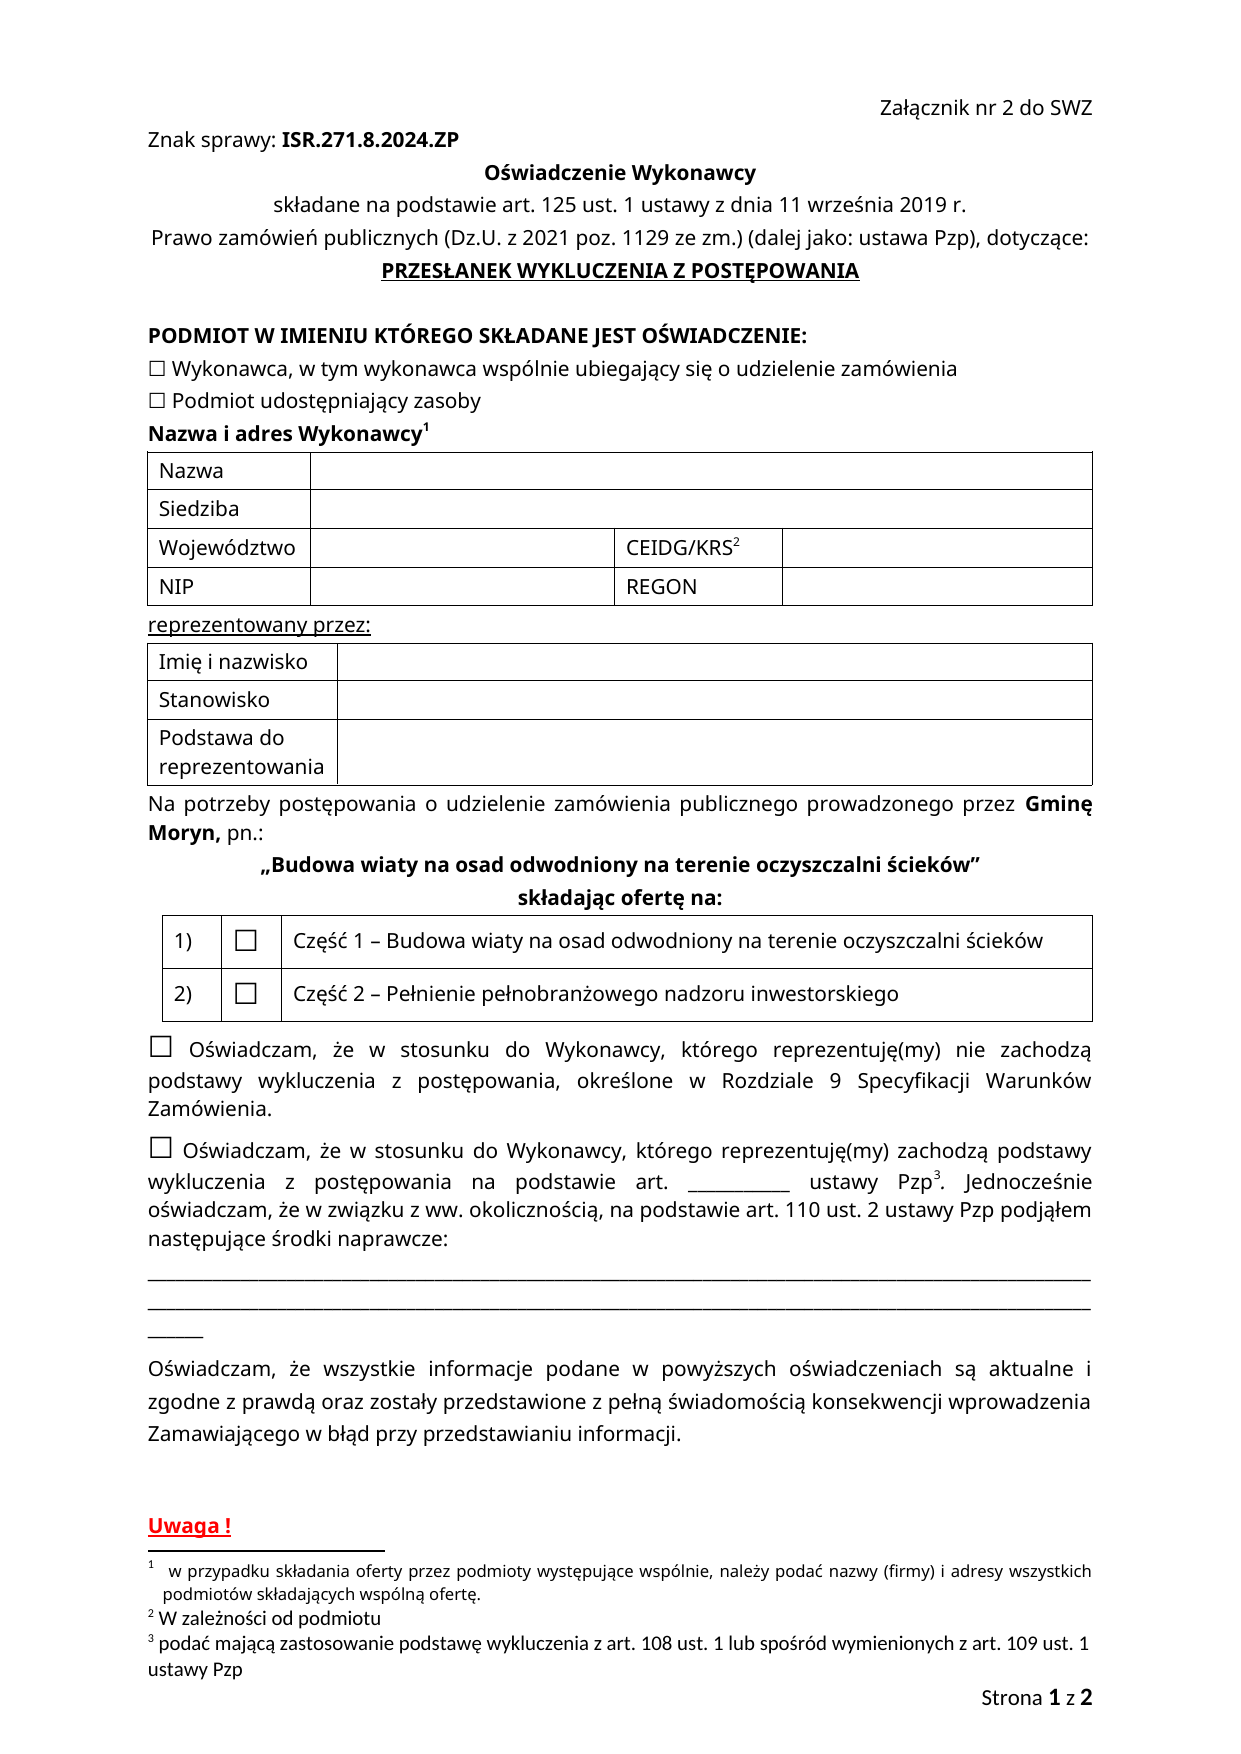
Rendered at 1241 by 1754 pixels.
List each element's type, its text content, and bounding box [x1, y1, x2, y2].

text Znak sprawy: ISR.271.8.2024.ZP [148, 125, 1093, 154]
table_header [338, 644, 1092, 680]
text Podmiot udostępniający zasoby [148, 386, 1093, 415]
table_header [311, 453, 1092, 489]
table_cell [311, 568, 614, 605]
text składane na podstawie art. 125 ust. 1 ustawy z dnia 11 września 2019 r. [148, 191, 1093, 219]
text Oświadczam, że wszystkie informacje podane w powyższych oświadczeniach są aktualne i zgodne z prawdą oraz zostały przedstawione z pełną świadomością konsekwencji wprowadzenia Zamawiającego w błąd przy przedstawianiu informacji. [148, 1354, 1093, 1448]
table_cell NIP [148, 568, 310, 605]
table_cell [783, 568, 1092, 605]
subtitle Załącznik nr 2 do SWZ [207, 93, 1093, 121]
table_header Część 1 – Budowa wiaty na osad odwodniony na terenie oczyszczalni ścieków [282, 916, 1092, 968]
table_cell [338, 681, 1092, 719]
text składając ofertę na: [148, 883, 1093, 911]
table_cell [338, 720, 1092, 784]
table_header Nazwa [148, 453, 310, 489]
table_header 1) [163, 916, 221, 968]
table_cell [311, 490, 1092, 528]
text Oświadczenie Wykonawcy [148, 158, 1093, 186]
text Uwaga ! [148, 1511, 1093, 1540]
table_cell Województwo [148, 529, 310, 566]
text reprezentowany przez: [148, 610, 1093, 638]
text Wykonawca, w tym wykonawca wspólnie ubiegający się o udzielenie zamówienia [148, 354, 1093, 382]
table_cell 2) [163, 969, 221, 1021]
text Na potrzeby postępowania o udzielenie zamówienia publicznego prowadzonego przez Gminę Moryn, pn.: [148, 789, 1093, 846]
table_cell [311, 529, 614, 566]
text Oświadczam, że w stosunku do Wykonawcy, którego reprezentuję(my) nie zachodzą podstawy wykluczenia z postępowania, określone w Rozdziale 9 Specyfikacji Warunków Zamówienia. [148, 1026, 1093, 1123]
table_cell CEIDG/KRS [615, 529, 782, 566]
text Prawo zamówień publicznych (Dz.U. z 2021 poz. 1129 ze zm.) (dalej jako: ustawa Pzp), dotyczące: [148, 223, 1093, 252]
table_header Imię i nazwisko [148, 644, 337, 680]
text __________________________________________________________________________________________________________________________________________________________________________________________________________________ [148, 1256, 1093, 1342]
text PODMIOT W IMIENIU KTÓREGO SKŁADANE JEST OŚWIADCZENIE: [148, 321, 1093, 349]
table_cell Siedziba [148, 490, 310, 528]
table_cell REGON [615, 568, 782, 605]
table_cell Część 2 – Pełnienie pełnobranżowego nadzoru inwestorskiego [282, 969, 1092, 1021]
table_cell Stanowisko [148, 681, 337, 719]
text „Budowa wiaty na osad odwodniony na terenie oczyszczalni ścieków” [148, 850, 1093, 879]
table_cell Podstawa do reprezentowania [148, 720, 337, 784]
table_cell [783, 529, 1092, 566]
text Oświadczam, że w stosunku do Wykonawcy, którego reprezentuję(my) zachodzą podstawy wykluczenia z postępowania na podstawie art. ___________ ustawy Pzp. Jednocześnie oświadczam, że w związku z ww. okolicznością, na podstawie art. 110 ust. 2 ustawy Pzp podjąłem następujące środki naprawcze: [148, 1127, 1093, 1252]
text PRZESŁANEK WYKLUCZENIA Z POSTĘPOWANIA [148, 256, 1093, 284]
text Nazwa i adres Wykonawcy [148, 419, 1093, 447]
